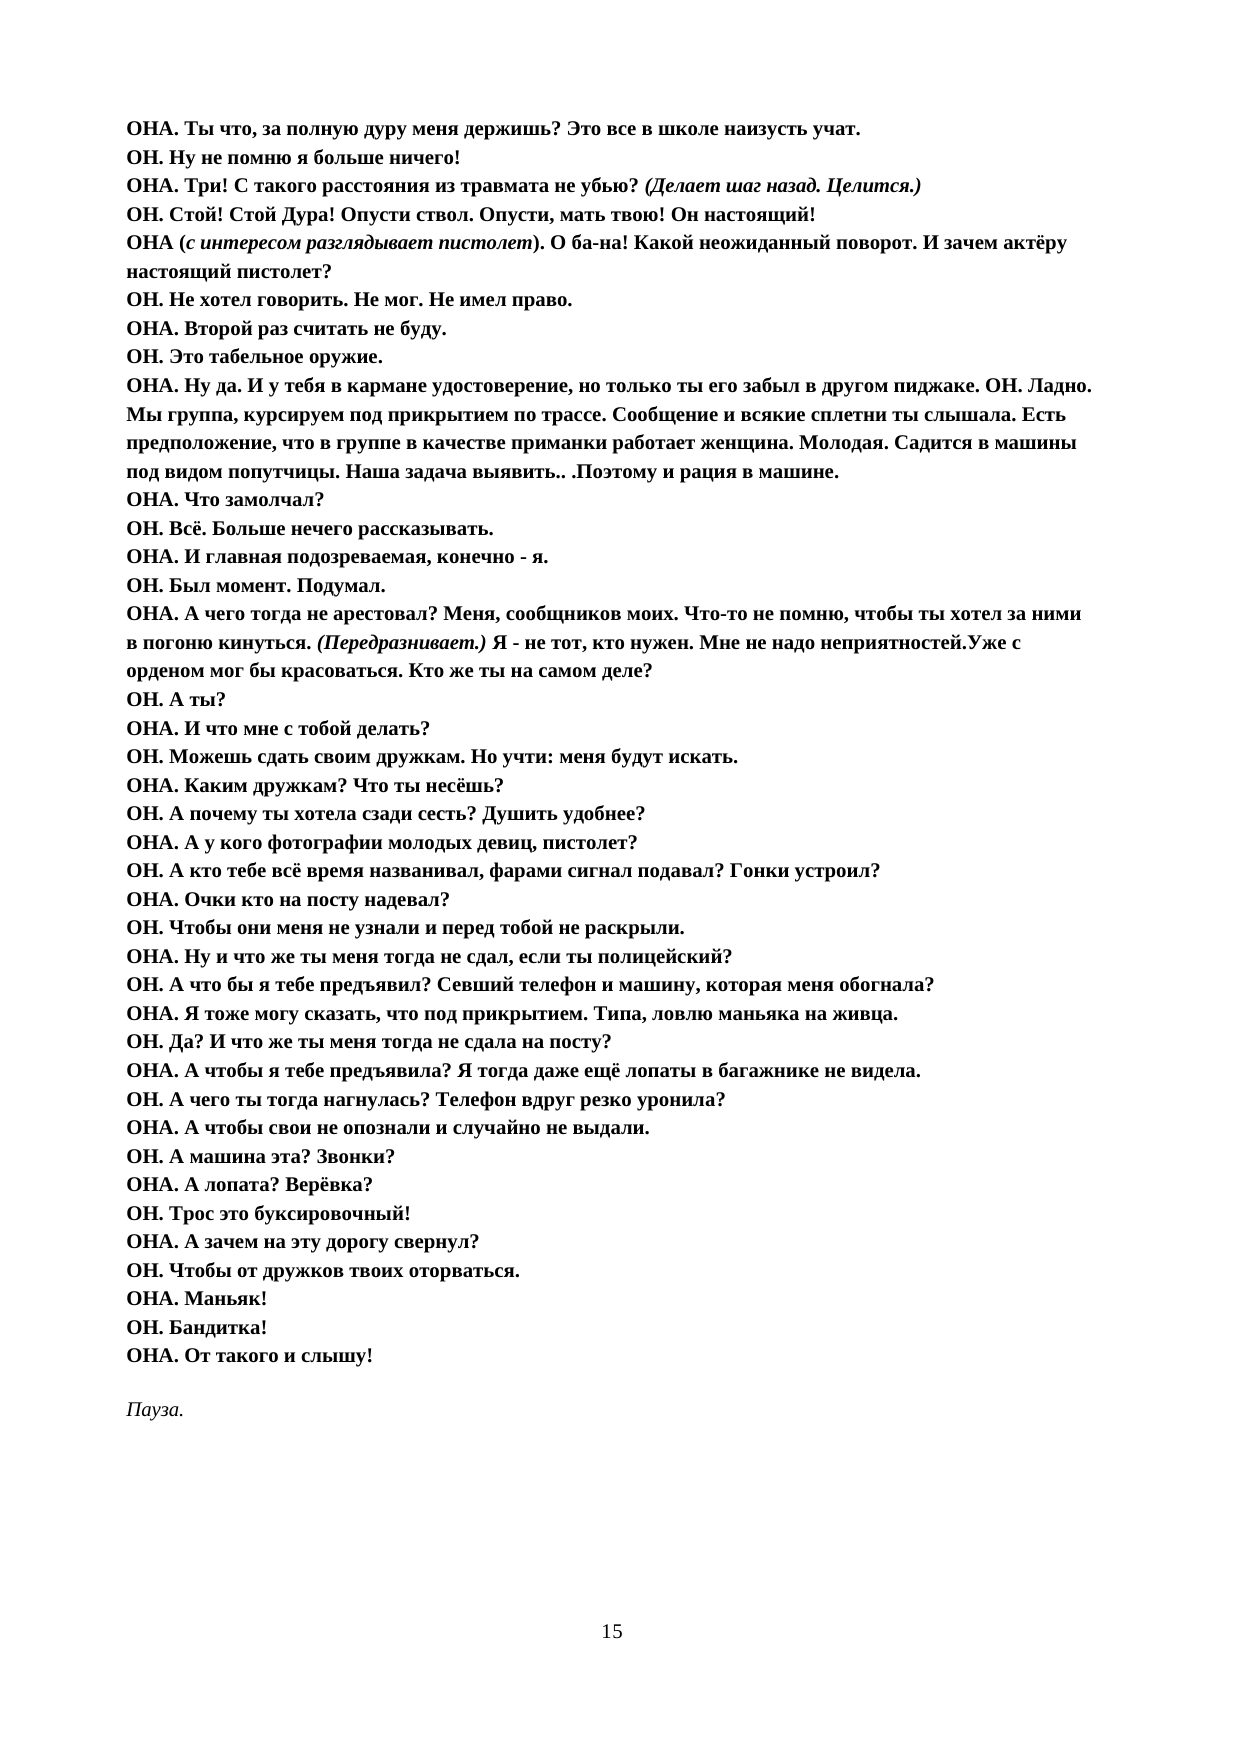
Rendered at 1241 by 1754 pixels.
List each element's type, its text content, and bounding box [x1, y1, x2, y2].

text ОНА. А у кого фотографии молодых девиц, пистолет? [126, 826, 1119, 855]
text ОН. Да? И что же ты меня тогда не сдала на посту? [126, 1026, 1119, 1055]
text ОНА. Маньяк! [126, 1283, 1119, 1312]
text ОНА. Очки кто на посту надевал? [126, 883, 1119, 912]
text ОНА. От такого и слышу! [126, 1340, 1119, 1369]
text ОНА. Второй раз считать не буду. [126, 313, 1119, 341]
text ОН. Всё. Больше нечего рассказывать. [126, 512, 1119, 541]
text ОН. Бандитка! [126, 1312, 1119, 1340]
text ОНА (с интересом разглядывает пистолет). О ба-на! Какой неожиданный поворот. И зачем актёру настоящий пистолет? [126, 227, 1094, 284]
text ОНА. Три! С такого расстояния из травмата не убью? (Делает шаг назад. Целится.) [126, 170, 1119, 198]
text ОН. А машина эта? Звонки? [126, 1140, 1119, 1169]
text ОН. Можешь сдать своим дружкам. Но учти: меня будут искать. [126, 741, 1119, 769]
text ОН. А кто тебе всё время названивал, фарами сигнал подавал? Гонки устроил? [126, 855, 1119, 883]
text ОНА. А чтобы свои не опознали и случайно не выдали. [126, 1112, 1119, 1140]
text ОН. Это табельное оружие. [126, 341, 1119, 370]
text ОН. Не хотел говорить. Не мог. Не имел право. [126, 284, 1119, 313]
text ОНА. Каким дружкам? Что ты несёшь? [126, 769, 1119, 798]
text ОНА. А чего тогда не арестовал? Меня, сообщников моих. Что-то не помню, чтобы ты хотел за ними в погоню кинуться. (Передразнивает.) Я - не тот, кто нужен. Мне не надо неприятностей.Уже с орденом мог бы красоваться. Кто же ты на самом деле? [126, 598, 1094, 684]
text ОН. Был момент. Подумал. [126, 569, 1119, 598]
text 15 [601, 1622, 623, 1642]
text ОН. А чего ты тогда нагнулась? Телефон вдруг резко уронила? [126, 1083, 1119, 1112]
text ОН. Трос это буксировочный! [126, 1197, 1119, 1226]
text ОН. Стой! Стой Дура! Опусти ствол. Опусти, мать твою! Он настоящий! [126, 198, 1119, 227]
text ОН. А что бы я тебе предъявил? Севший телефон и машину, которая меня обогнала? [126, 969, 1119, 998]
text ОН. А ты? [126, 684, 1119, 712]
text ОН. Чтобы от дружков твоих оторваться. [126, 1254, 1119, 1283]
text ОНА. И главная подозреваемая, конечно - я. [126, 541, 1119, 569]
text ОН. Ну не помню я больше ничего! [126, 141, 1119, 170]
text ОНА. Ну и что же ты меня тогда не сдал, если ты полицейский? [126, 941, 1119, 969]
text ОН. Чтобы они меня не узнали и перед тобой не раскрыли. [126, 912, 1119, 941]
text ОНА. И что мне с тобой делать? [126, 712, 1119, 741]
text ОНА. А зачем на эту дорогу свернул? [126, 1226, 1119, 1254]
text ОН. А почему ты хотела сзади сесть? Душить удобнее? [126, 798, 1119, 826]
text ОНА. А чтобы я тебе предъявила? Я тогда даже ещё лопаты в багажнике не видела. [126, 1055, 1119, 1083]
text Пауза. [126, 1400, 1119, 1421]
text ОНА. Что замолчал? [126, 484, 1119, 512]
text ОНА. Ну да. И у тебя в кармане удостоверение, но только ты его забыл в другом пиджаке. ОН. Ладно. Мы группа, курсируем под прикрытием по трассе. Сообщение и всякие сплетни ты слышала. Есть предположение, что в группе в качестве приманки работает женщина. Молодая. Садится в машины под видом попутчицы. Наша задача выявить.. .Поэтому и рация в машине. [126, 370, 1094, 484]
text ОНА. Я тоже могу сказать, что под прикрытием. Типа, ловлю маньяка на живца. [126, 998, 1119, 1026]
text ОНА. Ты что, за полную дуру меня держишь? Это все в школе наизусть учат. [126, 113, 1119, 141]
text ОНА. А лопата? Верёвка? [126, 1169, 1119, 1197]
